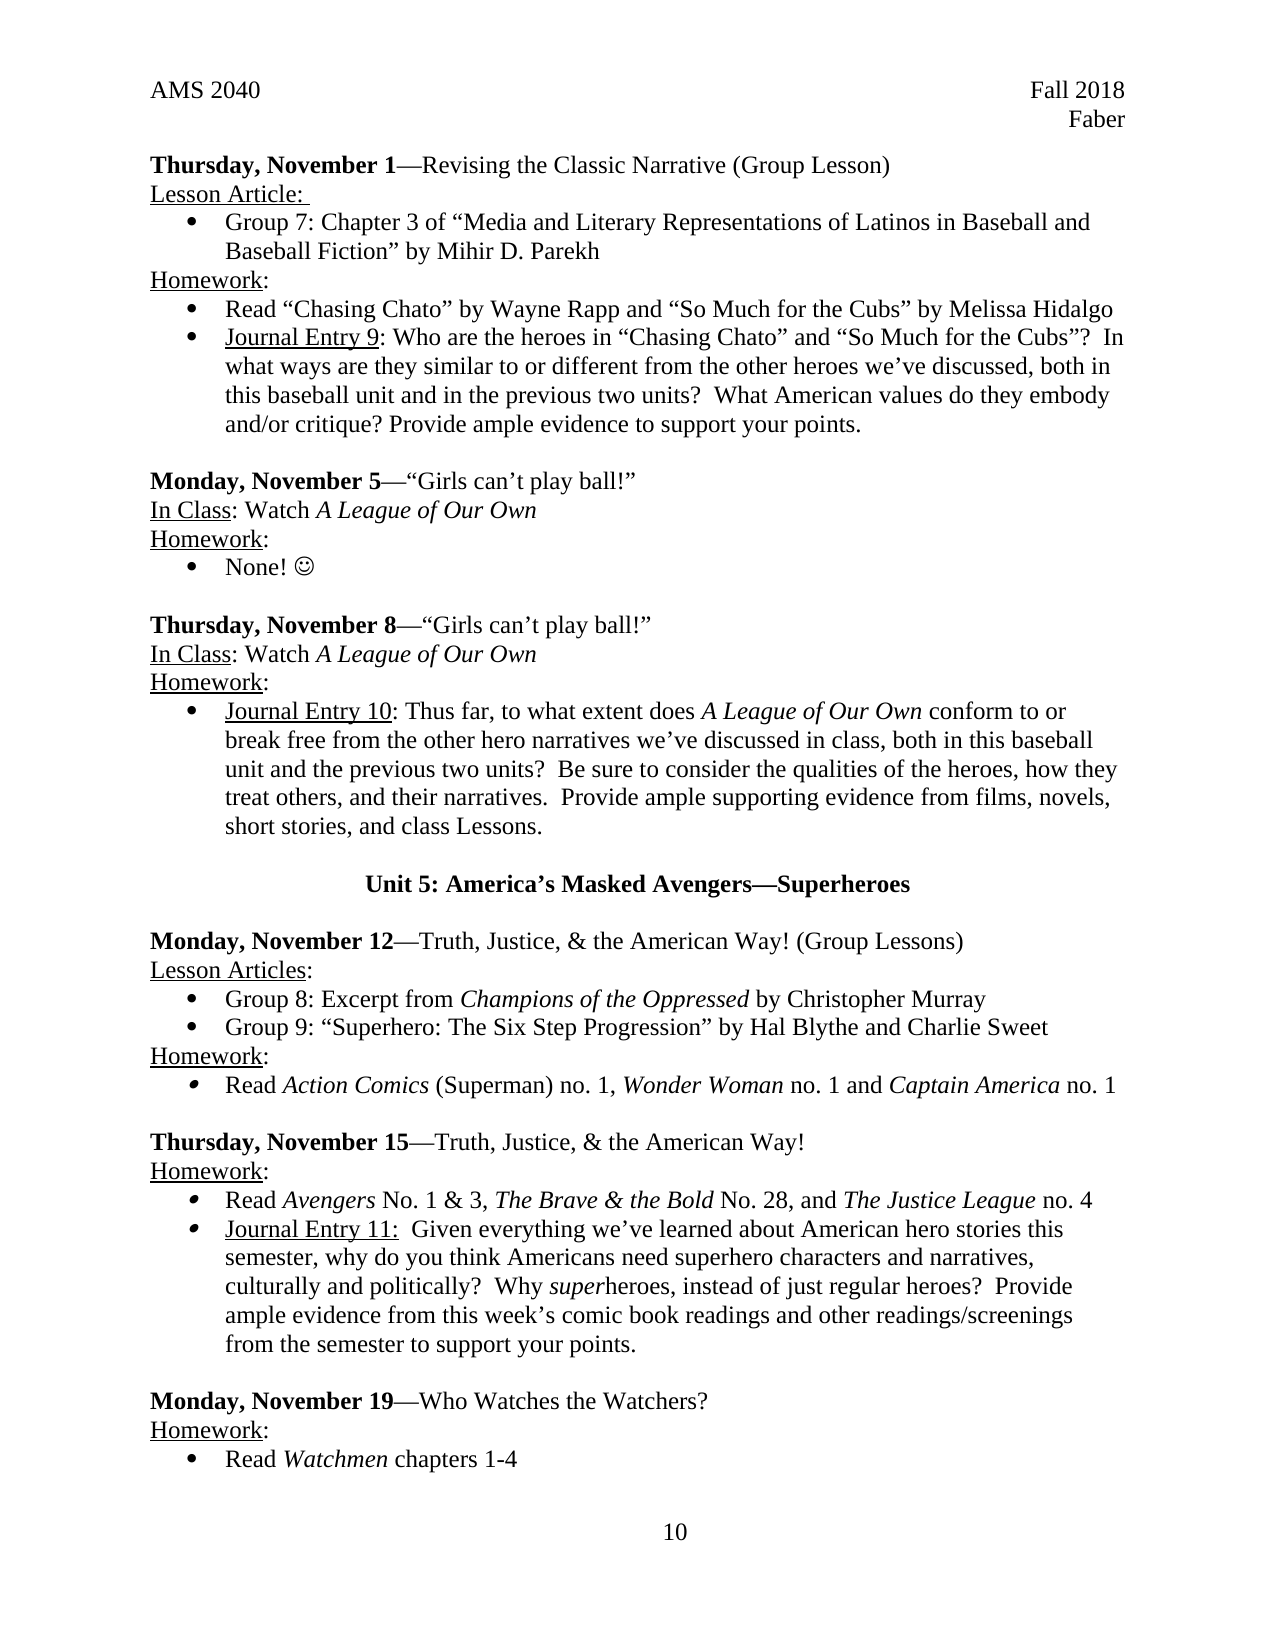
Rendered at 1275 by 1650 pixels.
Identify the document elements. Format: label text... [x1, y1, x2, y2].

text Unit 5: America’s Masked Avengers—Superheroes [150, 869, 1125, 897]
text Homework: [150, 524, 1125, 552]
list None! [187, 552, 1125, 581]
text Homework: [150, 265, 1125, 294]
text Thursday, November 1—Revising the Classic Narrative (Group Lesson) [150, 150, 1125, 179]
text Homework: [150, 667, 1125, 696]
text Thursday, November 15—Truth, Justice, & the American Way! [150, 1127, 1125, 1156]
text Lesson Articles: [150, 955, 1125, 984]
list Journal Entry 9: Who are the heroes in “Chasing Chato” and “So Much for the Cubs”? In what ways are they similar to or different from the other heroes we’ve discussed, both in this baseball unit and in the previous two units? What American values do they embody and/or critique? Provide ample evidence to support your points. [187, 322, 1125, 437]
text Monday, November 12—Truth, Justice, & the American Way! (Group Lessons) [150, 926, 1125, 955]
list Journal Entry 10: Thus far, to what extent does A League of Our Own conform to or break free from the other hero narratives we’ve discussed in class, both in this baseball unit and the previous two units? Be sure to consider the qualities of the heroes, how they treat others, and their narratives. Provide ample supporting evidence from films, novels, short stories, and class Lessons. [187, 696, 1125, 840]
text Homework: [150, 1156, 1125, 1185]
text Homework: [150, 1041, 1125, 1070]
list Group 8: Excerpt from Champions of the Oppressed by Christopher Murray [187, 984, 1125, 1012]
list Read Action Comics (Superman) no. 1, Wonder Woman no. 1 and Captain America no. 1 [187, 1070, 1125, 1099]
list Read Watchmen chapters 1-4 [187, 1444, 1125, 1472]
list Journal Entry 11: Given everything we’ve learned about American hero stories this semester, why do you think Americans need superhero characters and narratives, culturally and politically? Why superheroes, instead of just regular heroes? Provide ample evidence from this week’s comic book readings and other readings/screenings from the semester to support your points. [187, 1214, 1125, 1357]
text Homework: [150, 1415, 1125, 1444]
list Read Avengers No. 1 & 3, The Brave & the Bold No. 28, and The Justice League no. 4 [187, 1185, 1125, 1214]
list Read “Chasing Chato” by Wayne Rapp and “So Much for the Cubs” by Melissa Hidalgo [187, 294, 1125, 322]
text In Class: Watch A League of Our Own [150, 639, 1125, 667]
text Monday, November 19—Who Watches the Watchers? [150, 1386, 1125, 1415]
text Monday, November 5—“Girls can’t play ball!” [150, 466, 1125, 495]
list Group 9: “Superhero: The Six Step Progression” by Hal Blythe and Charlie Sweet [187, 1012, 1125, 1041]
list Group 7: Chapter 3 of “Media and Literary Representations of Latinos in Baseball and Baseball Fiction” by Mihir D. Parekh [187, 207, 1125, 265]
text Lesson Article: [150, 179, 1125, 207]
text Thursday, November 8—“Girls can’t play ball!” [150, 610, 1125, 639]
text In Class: Watch A League of Our Own [150, 495, 1125, 524]
